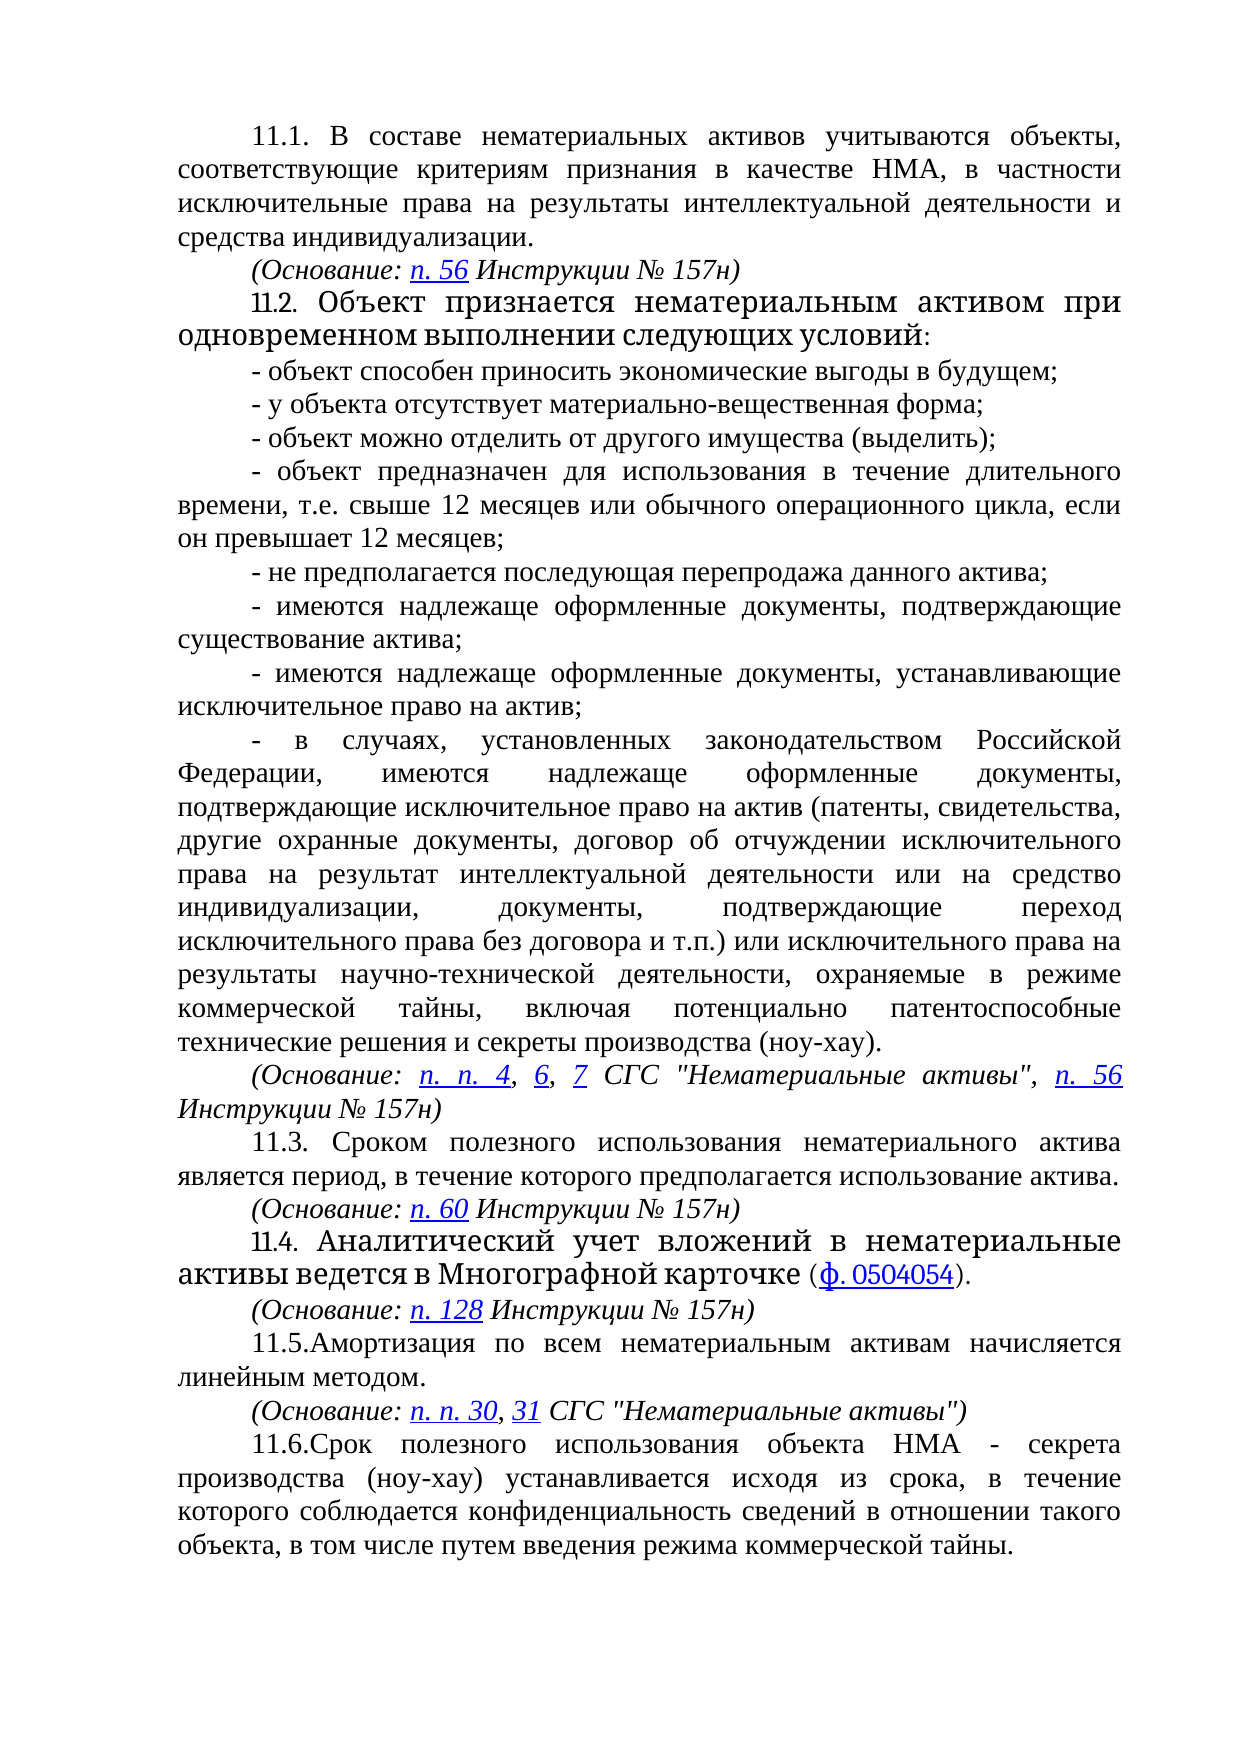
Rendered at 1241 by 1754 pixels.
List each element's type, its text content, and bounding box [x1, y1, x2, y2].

text - у объекта отсутствует материально-вещественная форма; [177, 386, 1122, 420]
text (Основание: п. п. 4, 6, 7 СГС "Нематериальные активы", п. 56 Инструкции № 157н) [177, 1057, 1122, 1124]
text 11.5.Амортизация по всем нематериальным активам начисляется линейным методом. [177, 1326, 1122, 1393]
text - объект предназначен для использования в течение длительного времени, т.е. свыше 12 месяцев или обычного операционного цикла, если он превышает 12 месяцев; [177, 453, 1122, 554]
text - объект можно отделить от другого имущества (выделить); [177, 420, 1122, 453]
text - объект способен приносить экономические выгоды в будущем; [177, 353, 1122, 386]
subtitle 11.4. Аналитический учет вложений в нематериальные активы ведется в Многографной карточке (ф. 0504054). [177, 1225, 1122, 1292]
subtitle 11.1. В составе нематериальных активов учитываются объекты, соответствующие критериям признания в качестве НМА, в частности исключительные права на результаты интеллектуальной деятельности и средства индивидуализации. [177, 118, 1122, 252]
text (Основание: п. 128 Инструкции № 157н) [177, 1292, 1122, 1326]
text - в случаях, установленных законодательством Российской Федерации, имеются надлежаще оформленные документы, подтверждающие исключительное право на актив (патенты, свидетельства, другие охранные документы, договор об отчуждении исключительного права на результат интеллектуальной деятельности или на средство индивидуализации, документы, подтверждающие переход исключительного права без договора и т.п.) или исключительного права на результаты научно-технической деятельности, охраняемые в режиме коммерческой тайны, включая потенциально патентоспособные технические решения и секреты производства (ноу-хау). [177, 722, 1122, 1057]
text 11.3. Сроком полезного использования нематериального актива является период, в течение которого предполагается использование актива. [177, 1124, 1122, 1191]
subtitle 11.2. Объект признается нематериальным активом при одновременном выполнении следующих условий: [177, 286, 1122, 353]
text (Основание: п. 56 Инструкции № 157н) [177, 252, 1122, 286]
text - имеются надлежаще оформленные документы, устанавливающие исключительное право на актив; [177, 655, 1122, 722]
text - имеются надлежаще оформленные документы, подтверждающие существование актива; [177, 588, 1122, 655]
text (Основание: п. 60 Инструкции № 157н) [177, 1191, 1122, 1225]
text - не предполагается последующая перепродажа данного актива; [177, 554, 1122, 588]
text (Основание: п. п. 30, 31 СГС "Нематериальные активы") [177, 1393, 1122, 1426]
text 11.6.Срок полезного использования объекта НМА - секрета производства (ноу-хау) устанавливается исходя из срока, в течение которого соблюдается конфиденциальность сведений в отношении такого объекта, в том числе путем введения режима коммерческой тайны. [177, 1426, 1122, 1560]
